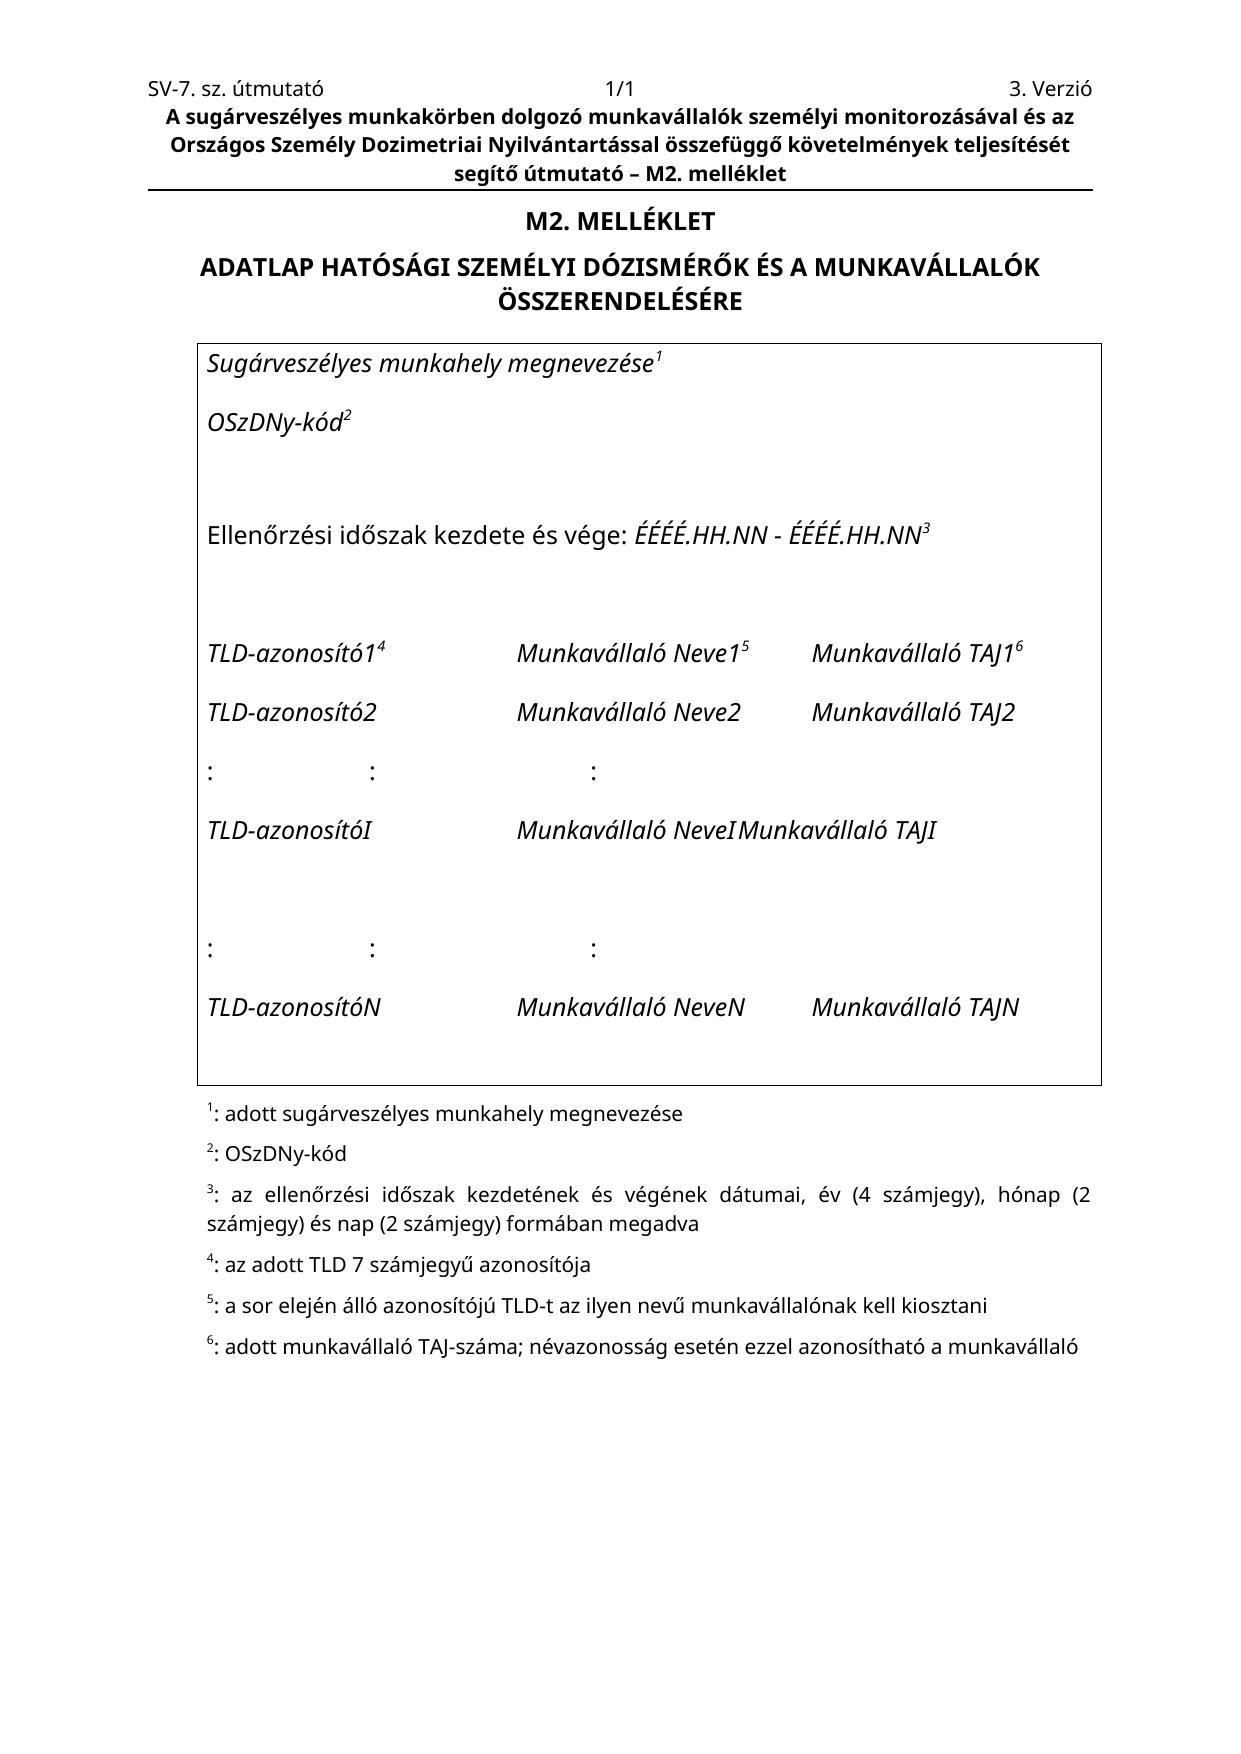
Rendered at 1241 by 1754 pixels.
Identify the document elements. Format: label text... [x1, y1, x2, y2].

text 6: adott munkavállaló TAJ-száma; névazonosság esetén ezzel azonosítható a munkavállaló [207, 1332, 1093, 1360]
text 4: az adott TLD 7 számjegyű azonosítója [207, 1250, 1093, 1278]
text TLD-azonosító2 Munkavállaló Neve2 Munkavállaló TAJ2 [198, 691, 1101, 729]
text 1: adott sugárveszélyes munkahely megnevezése [207, 1099, 1093, 1127]
text TLD-azonosító14 Munkavállaló Neve15 Munkavállaló TAJ16 [198, 632, 1101, 669]
text M2. melléklet [148, 203, 1093, 237]
text Sugárveszélyes munkahely megnevezése1 [198, 344, 1101, 380]
text OSzDNy-kód2 [198, 402, 1101, 439]
text : : : [198, 928, 1101, 965]
text Adatlap hatósági személyi dózismérők és a munkavállalók összerendelésére [148, 250, 1093, 318]
text 2: OSzDNy-kód [207, 1139, 1093, 1168]
text Ellenőrzési időszak kezdete és vége: ÉÉÉÉ.HH.NN - ÉÉÉÉ.HH.NN3 [198, 514, 1101, 551]
text TLD-azonosítóI Munkavállaló NeveI Munkavállaló TAJI [198, 809, 1101, 847]
text : : : [198, 751, 1101, 788]
text TLD-azonosítóN Munkavállaló NeveN Munkavállaló TAJN [198, 987, 1101, 1024]
text 5: a sor elején álló azonosítójú TLD-t az ilyen nevű munkavállalónak kell kiosztani [207, 1291, 1093, 1319]
text 3: az ellenőrzési időszak kezdetének és végének dátumai, év (4 számjegy), hónap (2 számjegy) és nap (2 számjegy) formában megadva [207, 1181, 1093, 1237]
